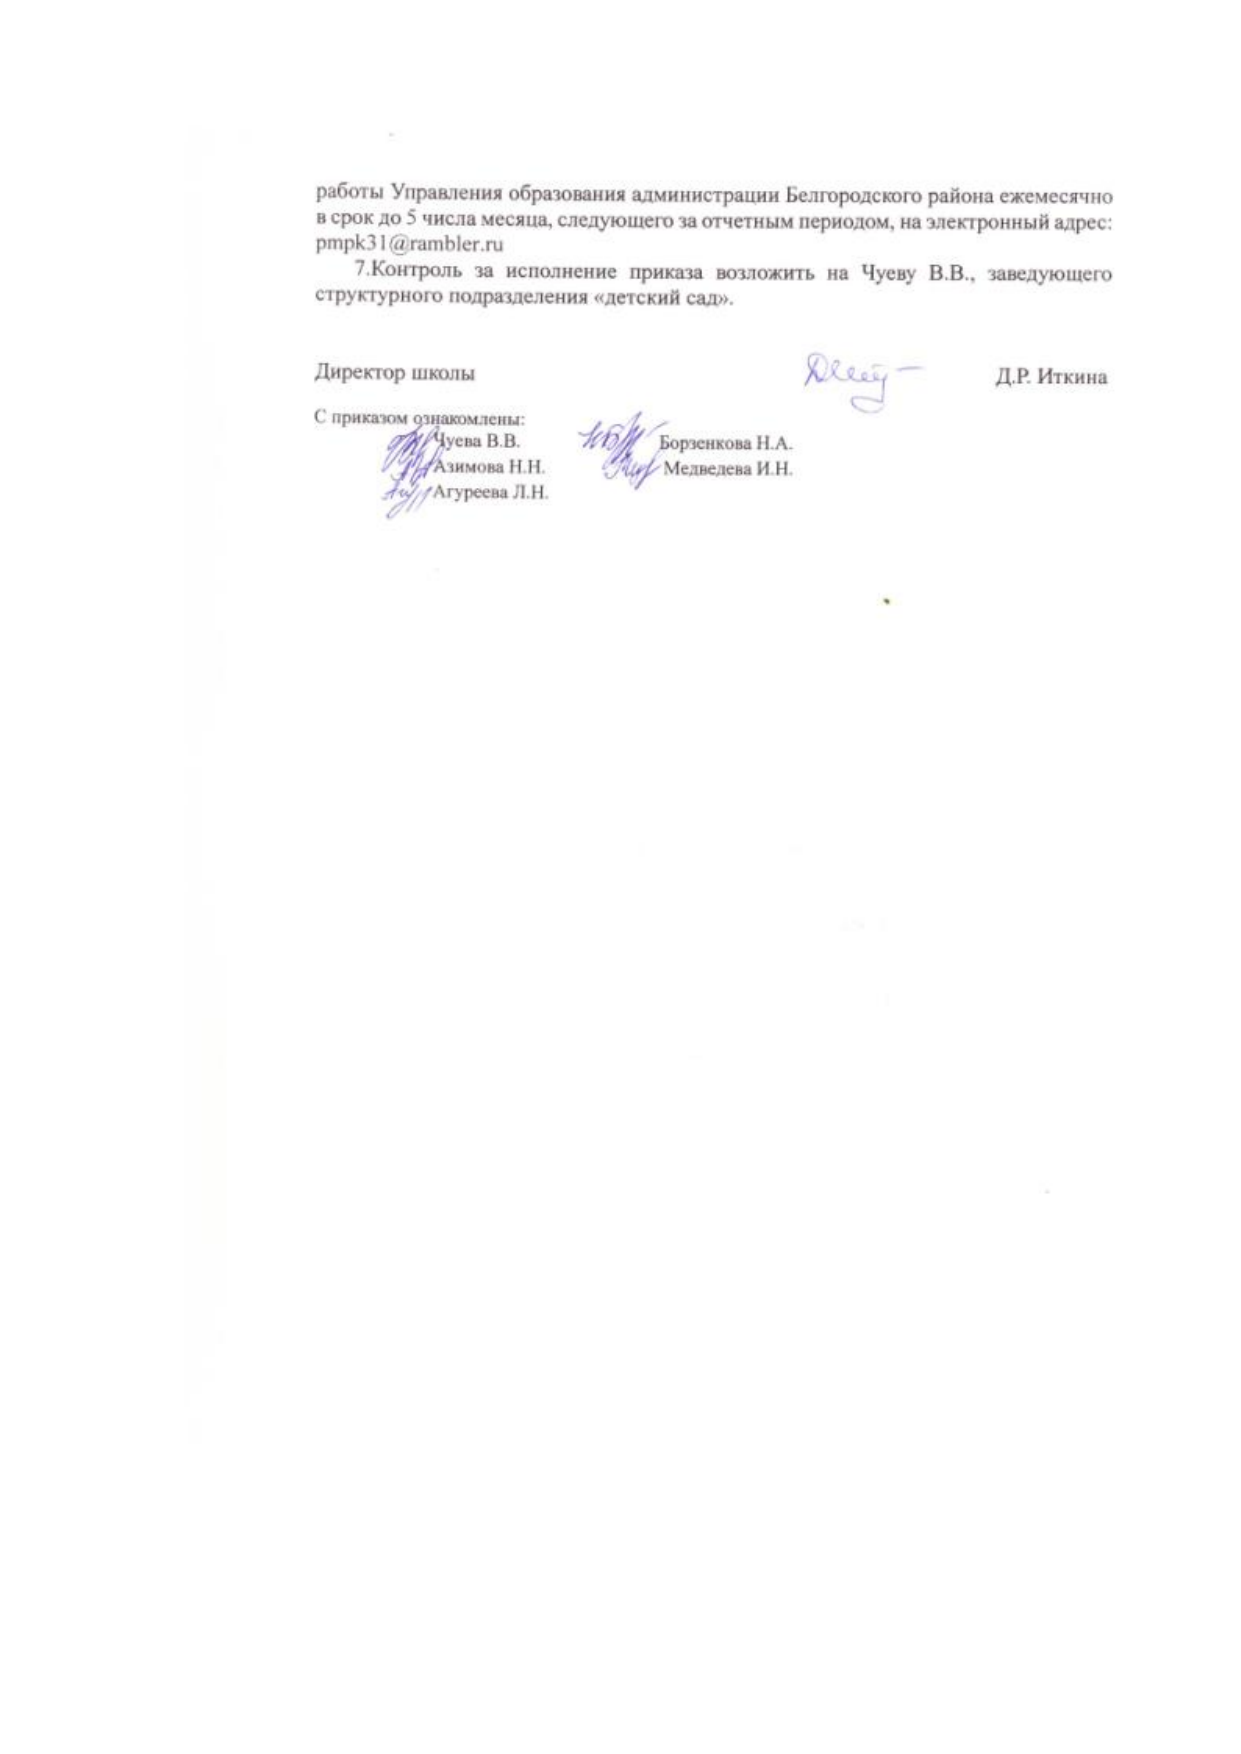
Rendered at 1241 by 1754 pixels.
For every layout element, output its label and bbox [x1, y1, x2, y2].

picture [177, 118, 1152, 1458]
